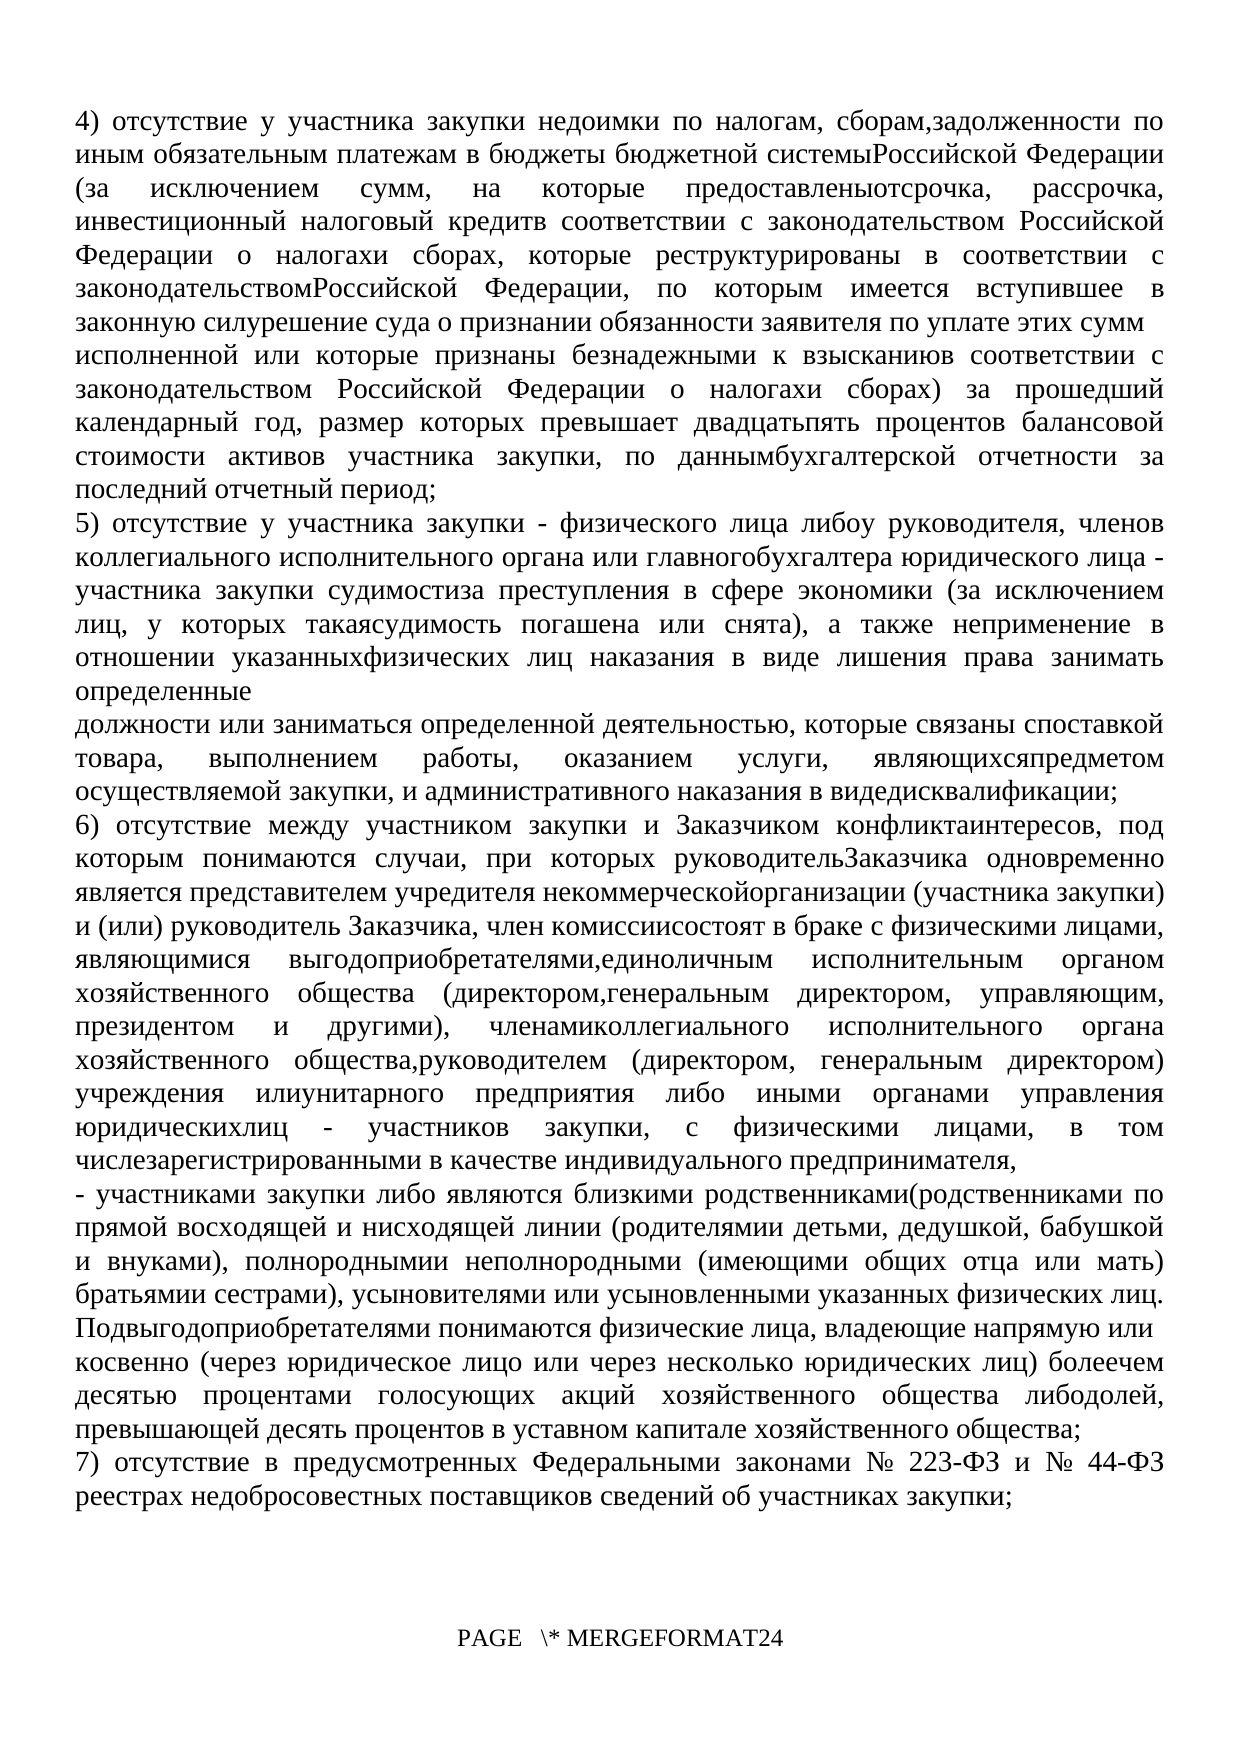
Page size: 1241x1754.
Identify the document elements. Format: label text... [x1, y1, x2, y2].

text должности или заниматься определенной деятельностью, которые связаны споставкой товара, выполнением работы, оказанием услуги, являющихсяпредметом осуществляемой закупки, и административного наказания в видедисквалификации; [75, 706, 1165, 807]
text - участниками закупки либо являются близкими родственниками(родственниками по прямой восходящей и нисходящей линии (родителямии детьми, дедушкой, бабушкой и внуками), полнороднымии неполнородными (имеющими общих отца или мать) братьямии сестрами), усыновителями или усыновленными указанных физических лиц. Подвыгодоприобретателями понимаются физические лица, владеющие напрямую или [75, 1176, 1165, 1344]
text 6) отсутствие между участником закупки и Заказчиком конфликтаинтересов, под которым понимаются случаи, при которых руководительЗаказчика одновременно является представителем учредителя некоммерческойорганизации (участника закупки) и (или) руководитель Заказчика, член комиссиисостоят в браке с физическими лицами, являющимися выгодоприобретателями,единоличным исполнительным органом хозяйственного общества (директором,генеральным директором, управляющим, президентом и другими), членамиколлегиального исполнительного органа хозяйственного общества,руководителем (директором, генеральным директором) учреждения илиунитарного предприятия либо иными органами управления юридическихлиц - участников закупки, с физическими лицами, в том числезарегистрированными в качестве индивидуального предпринимателя, [75, 807, 1165, 1176]
text 7) отсутствие в предусмотренных Федеральными законами № 223-ФЗ и № 44-ФЗ реестрах недобросовестных поставщиков сведений об участниках закупки; [75, 1444, 1165, 1511]
text исполненной или которые признаны безнадежными к взысканиюв соответствии с законодательством Российской Федерации о налогахи сборах) за прошедший календарный год, размер которых превышает двадцатьпять процентов балансовой стоимости активов участника закупки, по даннымбухгалтерской отчетности за последний отчетный период; [75, 337, 1165, 505]
text 4) отсутствие у участника закупки недоимки по налогам, сборам,задолженности по иным обязательным платежам в бюджеты бюджетной системыРоссийской Федерации (за исключением сумм, на которые предоставленыотсрочка, рассрочка, инвестиционный налоговый кредитв соответствии с законодательством Российской Федерации о налогахи сборах, которые реструктурированы в соответствии с законодательствомРоссийской Федерации, по которым имеется вступившее в законную силурешение суда о признании обязанности заявителя по уплате этих сумм [75, 103, 1165, 337]
text косвенно (через юридическое лицо или через несколько юридических лиц) болеечем десятью процентами голосующих акций хозяйственного общества либодолей, превышающей десять процентов в уставном капитале хозяйственного общества; [75, 1344, 1165, 1444]
text 5) отсутствие у участника закупки - физического лица либоу руководителя, членов коллегиального исполнительного органа или главногобухгалтера юридического лица - участника закупки судимостиза преступления в сфере экономики (за исключением лиц, у которых такаясудимость погашена или снята), а также неприменение в отношении указанныхфизических лиц наказания в виде лишения права занимать определенные [75, 505, 1165, 706]
